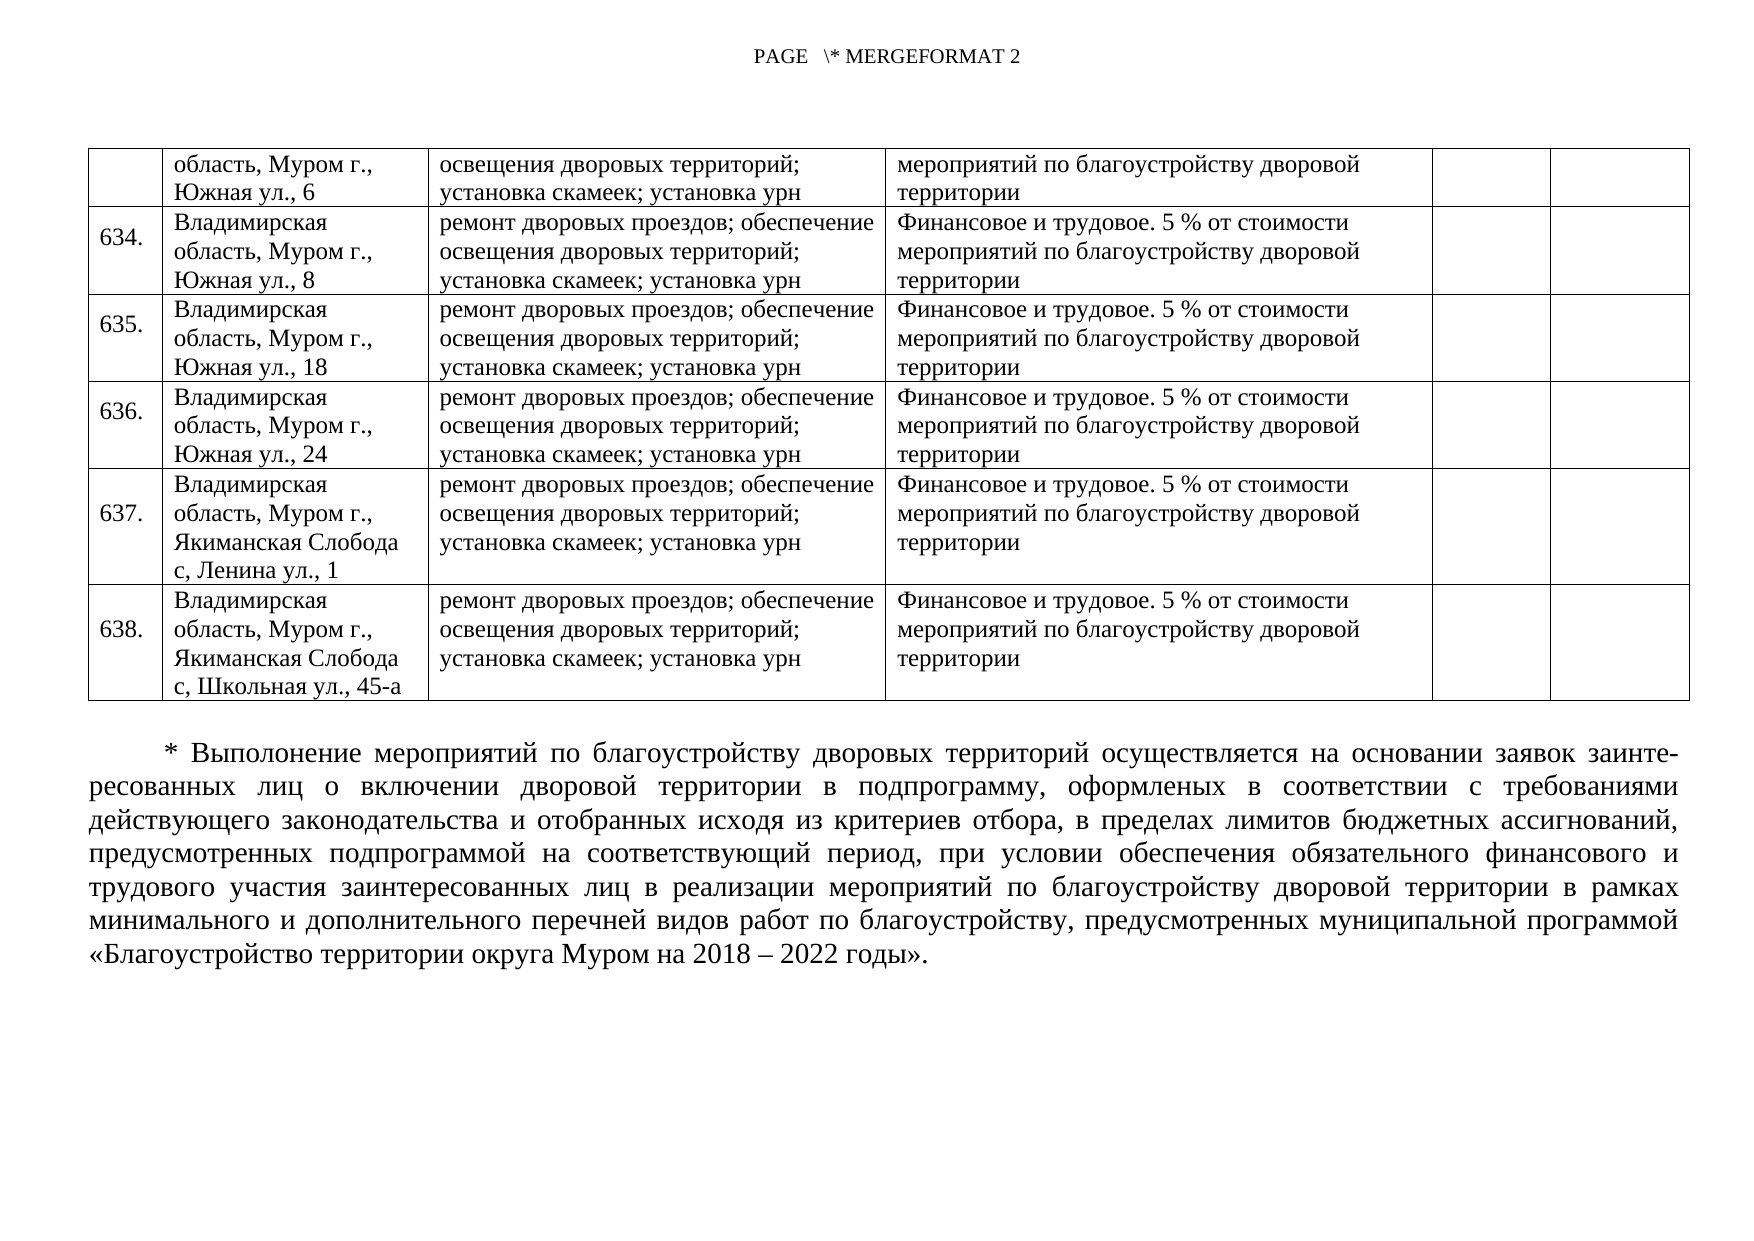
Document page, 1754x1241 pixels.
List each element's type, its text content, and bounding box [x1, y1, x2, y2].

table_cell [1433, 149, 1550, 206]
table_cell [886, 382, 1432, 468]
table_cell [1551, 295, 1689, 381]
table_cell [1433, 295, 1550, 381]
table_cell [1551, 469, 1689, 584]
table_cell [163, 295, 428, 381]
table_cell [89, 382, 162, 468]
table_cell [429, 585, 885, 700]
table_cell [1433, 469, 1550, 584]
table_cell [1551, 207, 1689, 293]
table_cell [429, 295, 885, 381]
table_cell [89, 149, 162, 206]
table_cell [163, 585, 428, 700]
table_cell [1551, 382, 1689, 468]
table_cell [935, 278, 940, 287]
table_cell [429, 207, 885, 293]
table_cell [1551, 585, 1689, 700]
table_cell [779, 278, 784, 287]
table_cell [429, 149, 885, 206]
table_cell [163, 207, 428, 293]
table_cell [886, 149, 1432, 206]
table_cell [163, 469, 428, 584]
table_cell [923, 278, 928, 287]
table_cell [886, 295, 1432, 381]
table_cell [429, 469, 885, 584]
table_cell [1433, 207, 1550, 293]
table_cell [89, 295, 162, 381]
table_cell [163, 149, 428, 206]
list * Выполонение мероприятий по благоустройству дворовых территорий осуществляется на основании заявок заинте-ресованных лиц о включении дворовой территории в подпрограмму, оформленых в соответствии с требованиями действующего законодательства и отобранных исходя из критериев отбора, в пределах лимитов бюджетных ассигнований, предусмотренных подпрограммой на соответствующий период, при условии обеспечения обязательного финансового и трудового участия заинтересованных лиц в реализации мероприятий по благоустройству дворовой территории в рамках минимального и дополнительного перечней видов работ по благоустройству, предусмотренных муниципальной программой «Благоустройство территории округа Муром на 2018 – 2022 годы». [89, 735, 1680, 969]
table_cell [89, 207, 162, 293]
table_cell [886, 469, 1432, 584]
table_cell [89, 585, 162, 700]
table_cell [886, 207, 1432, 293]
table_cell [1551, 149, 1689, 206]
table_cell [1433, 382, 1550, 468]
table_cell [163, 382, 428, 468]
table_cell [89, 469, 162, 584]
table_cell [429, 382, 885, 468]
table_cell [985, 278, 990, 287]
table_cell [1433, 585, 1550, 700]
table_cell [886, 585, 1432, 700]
